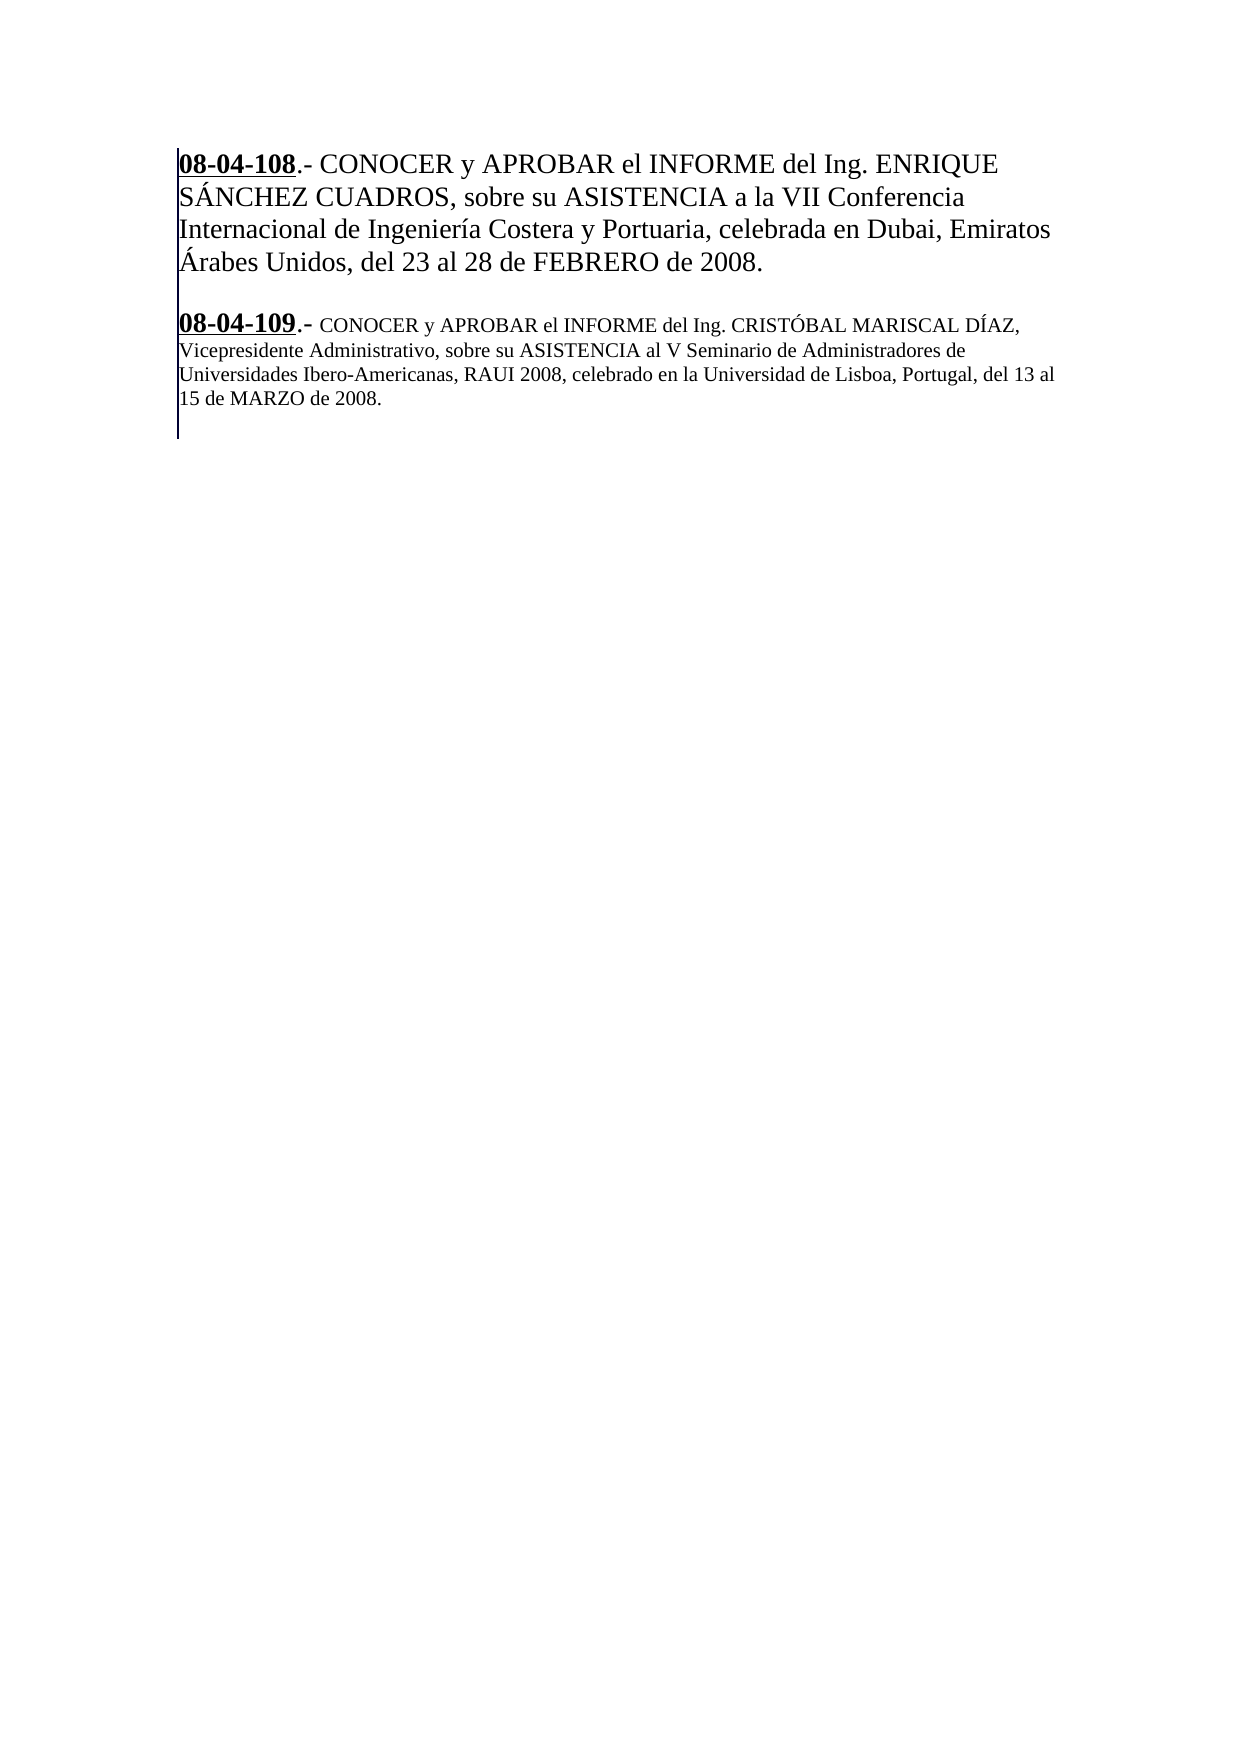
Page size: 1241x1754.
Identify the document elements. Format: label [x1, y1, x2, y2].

table_cell [179, 148, 1063, 439]
